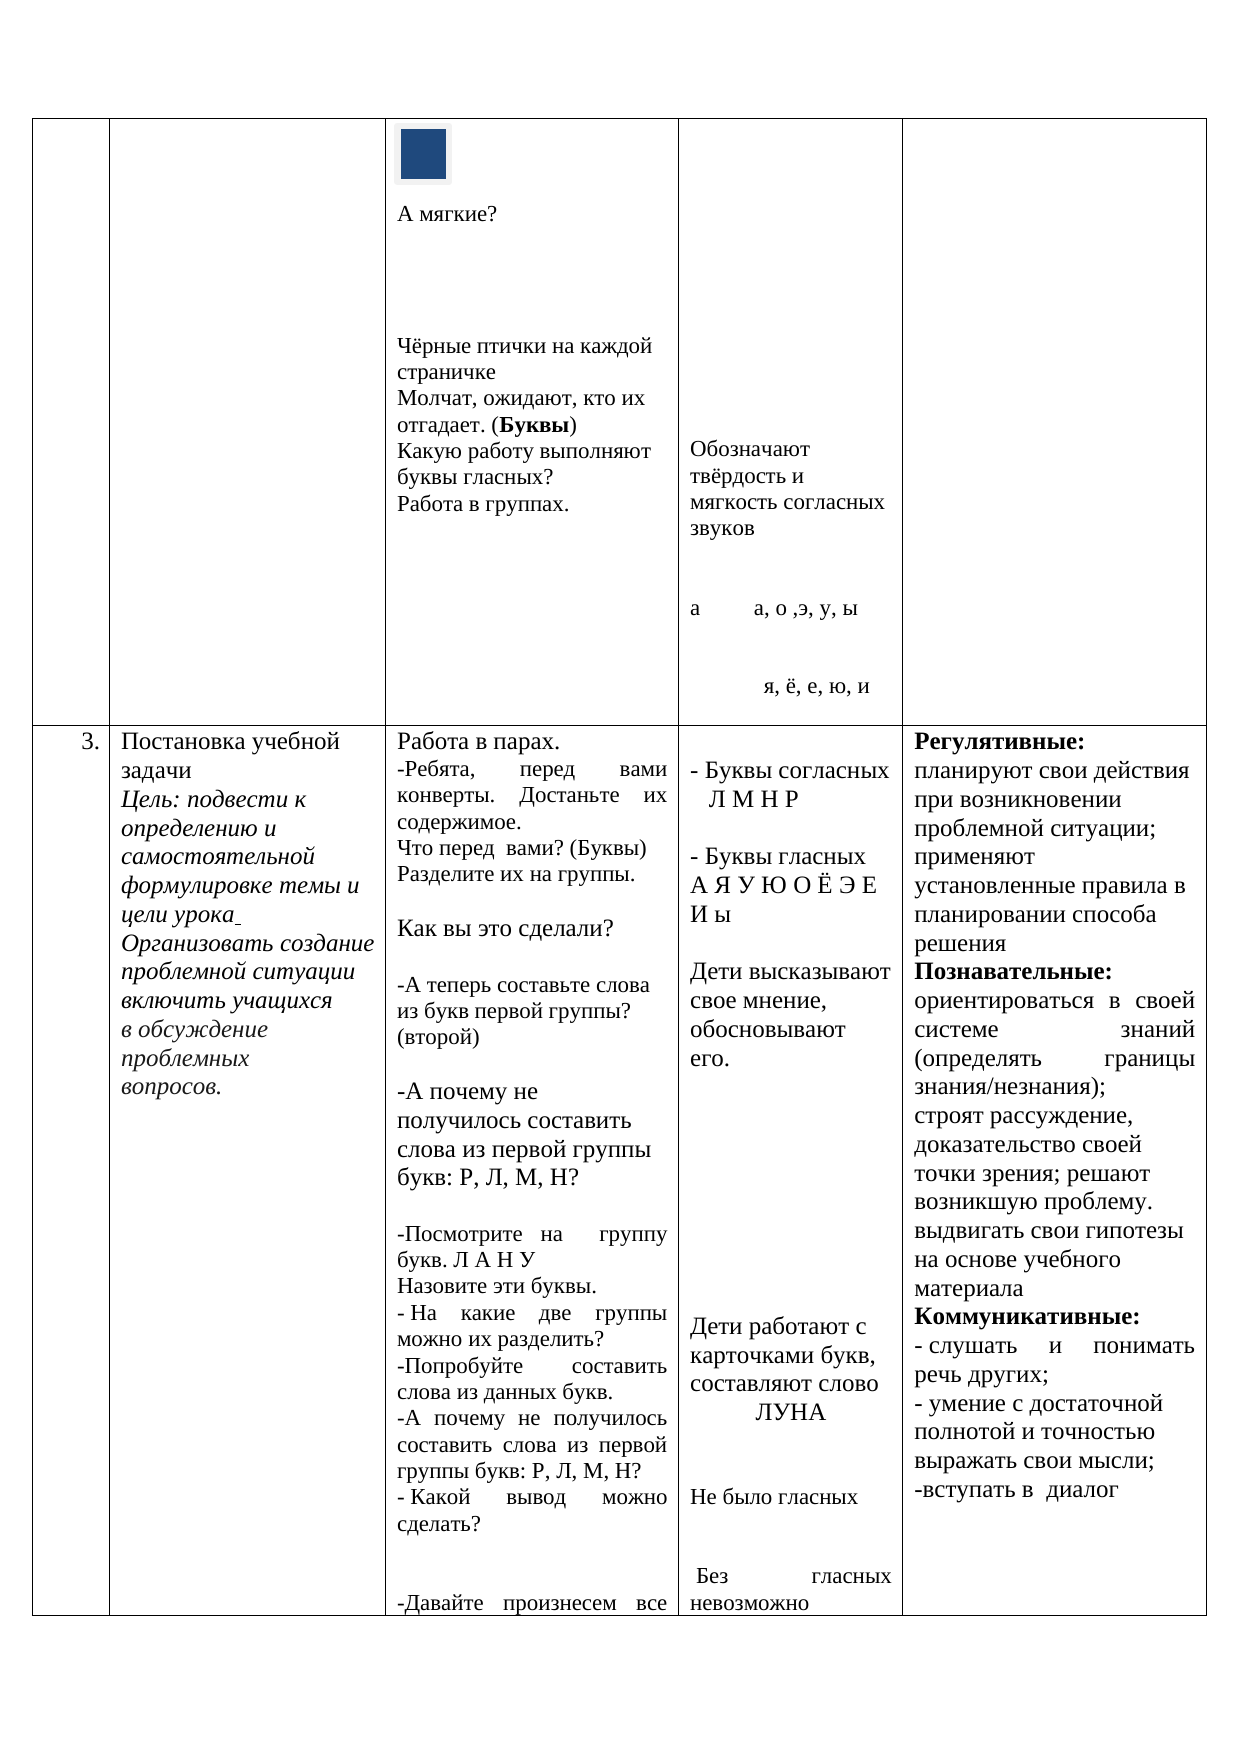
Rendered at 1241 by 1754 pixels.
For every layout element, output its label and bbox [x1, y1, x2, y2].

table_cell [386, 726, 678, 1615]
table_cell [903, 119, 1206, 725]
table_cell [33, 726, 109, 1615]
table_cell [110, 726, 385, 1615]
table_cell [33, 119, 109, 725]
table_cell [110, 119, 385, 725]
table_cell [679, 119, 902, 725]
table_cell [386, 119, 678, 725]
table_cell [903, 726, 1206, 1615]
table_cell [679, 726, 902, 1615]
